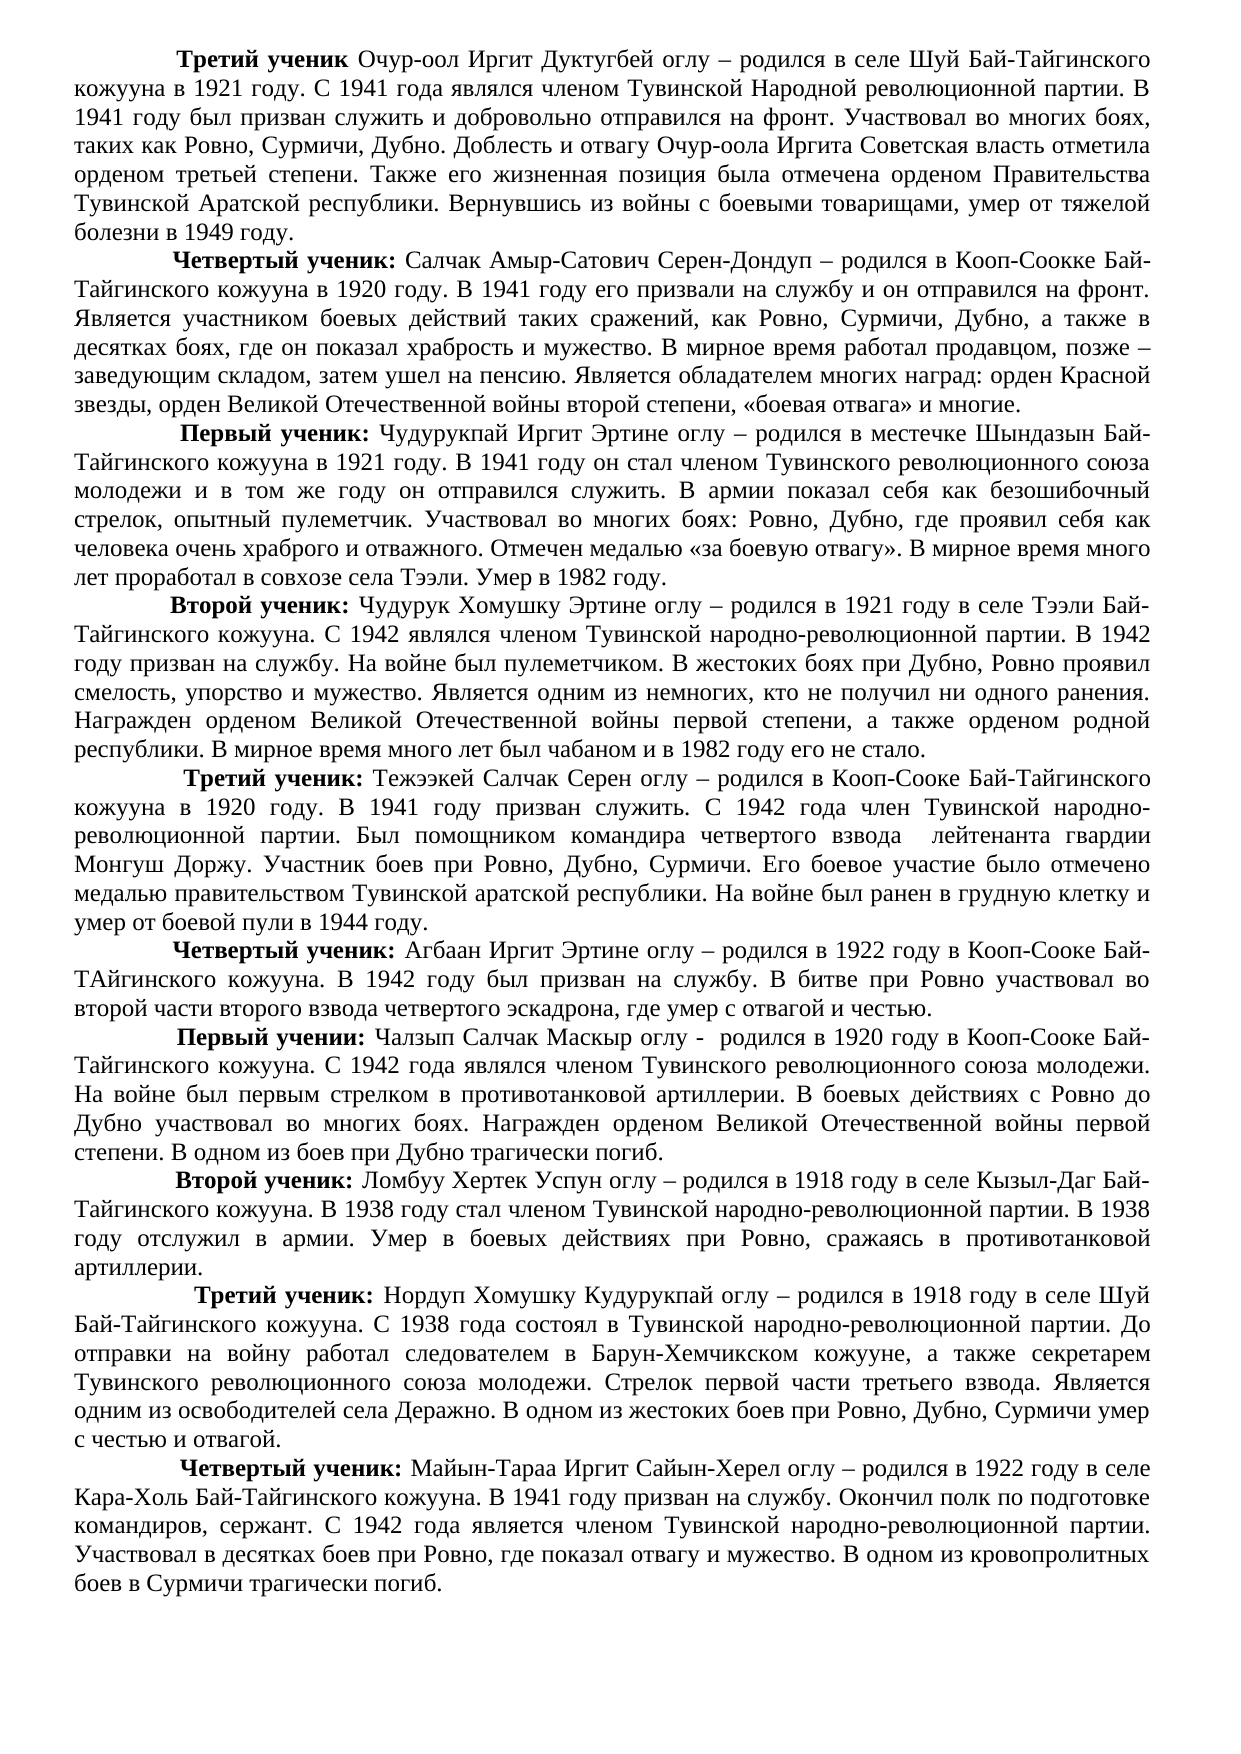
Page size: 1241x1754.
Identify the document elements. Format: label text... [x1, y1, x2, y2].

text Четвертый ученик: Агбаан Иргит Эртине оглу – родился в 1922 году в Кооп-Сооке Бай-ТАйгинского кожууна. В 1942 году был призван на службу. В битве при Ровно участвовал во второй части второго взвода четвертого эскадрона, где умер с отвагой и честью. [74, 936, 1152, 1022]
text Четвертый ученик: Салчак Амыр-Сатович Серен-Дондуп – родился в Кооп-Соокке Бай-Тайгинского кожууна в 1920 году. В 1941 году его призвали на службу и он отправился на фронт. Является участником боевых действий таких сражений, как Ровно, Сурмичи, Дубно, а также в десятках боях, где он показал храбрость и мужество. В мирное время работал продавцом, позже – заведующим складом, затем ушел на пенсию. Является обладателем многих наград: орден Красной звезды, орден Великой Отечественной войны второй степени, «боевая отвага» и многие. [74, 246, 1152, 418]
text Третий ученик Очур-оол Иргит Дуктугбей оглу – родился в селе Шуй Бай-Тайгинского кожууна в 1921 году. С 1941 года являлся членом Тувинской Народной революционной партии. В 1941 году был призван служить и добровольно отправился на фронт. Участвовал во многих боях, таких как Ровно, Сурмичи, Дубно. Доблесть и отвагу Очур-оола Иргита Советская власть отметила орденом третьей степени. Также его жизненная позиция была отмечена орденом Правительства Тувинской Аратской республики. Вернувшись из войны с боевыми товарищами, умер от тяжелой болезни в 1949 году. [74, 44, 1152, 246]
text Четвертый ученик: Майын-Тараа Иргит Сайын-Херел оглу – родился в 1922 году в селе Кара-Холь Бай-Тайгинского кожууна. В 1941 году призван на службу. Окончил полк по подготовке командиров, сержант. С 1942 года является членом Тувинской народно-революционной партии. Участвовал в десятках боев при Ровно, где показал отвагу и мужество. В одном из кровопролитных боев в Сурмичи трагически погиб. [74, 1453, 1152, 1597]
text Первый учении: Чалзып Салчак Маскыр оглу - родился в 1920 году в Кооп-Сооке Бай-Тайгинского кожууна. С 1942 года являлся членом Тувинского революционного союза молодежи. На войне был первым стрелком в противотанковой артиллерии. В боевых действиях с Ровно до Дубно участвовал во многих боях. Награжден орденом Великой Отечественной войны первой степени. В одном из боев при Дубно трагически погиб. [74, 1022, 1152, 1166]
text Второй ученик: Чудурук Хомушку Эртине оглу – родился в 1921 году в селе Тээли Бай-Тайгинского кожууна. С 1942 являлся членом Тувинской народно-революционной партии. В 1942 году призван на службу. На войне был пулеметчиком. В жестоких боях при Дубно, Ровно проявил смелость, упорство и мужество. Является одним из немногих, кто не получил ни одного ранения. Награжден орденом Великой Отечественной войны первой степени, а также орденом родной республики. В мирное время много лет был чабаном и в 1982 году его не стало. [74, 591, 1152, 763]
text Третий ученик: Тежээкей Салчак Серен оглу – родился в Кооп-Сооке Бай-Тайгинского кожууна в 1920 году. В 1941 году призван служить. С 1942 года член Тувинской народно-революционной партии. Был помощником командира четвертого взвода лейтенанта гвардии Монгуш Доржу. Участник боев при Ровно, Дубно, Сурмичи. Его боевое участие было отмечено медалью правительством Тувинской аратской республики. На войне был ранен в грудную клетку и умер от боевой пули в 1944 году. [74, 763, 1152, 936]
text Второй ученик: Ломбуу Хертек Успун оглу – родился в 1918 году в селе Кызыл-Даг Бай-Тайгинского кожууна. В 1938 году стал членом Тувинской народно-революционной партии. В 1938 году отслужил в армии. Умер в боевых действиях при Ровно, сражаясь в противотанковой артиллерии. [74, 1166, 1152, 1281]
text Третий ученик: Нордуп Хомушку Кудурукпай оглу – родился в 1918 году в селе Шуй Бай-Тайгинского кожууна. С 1938 года состоял в Тувинской народно-революционной партии. До отправки на войну работал следователем в Барун-Хемчикском кожууне, а также секретарем Тувинского революционного союза молодежи. Стрелок первой части третьего взвода. Является одним из освободителей села Деражно. В одном из жестоких боев при Ровно, Дубно, Сурмичи умер с честью и отвагой. [74, 1281, 1152, 1453]
text Первый ученик: Чудурукпай Иргит Эртине оглу – родился в местечке Шындазын Бай-Тайгинского кожууна в 1921 году. В 1941 году он стал членом Тувинского революционного союза молодежи и в том же году он отправился служить. В армии показал себя как безошибочный стрелок, опытный пулеметчик. Участвовал во многих боях: Ровно, Дубно, где проявил себя как человека очень храброго и отважного. Отмечен медалью «за боевую отвагу». В мирное время много лет проработал в совхозе села Тээли. Умер в 1982 году. [74, 418, 1152, 591]
